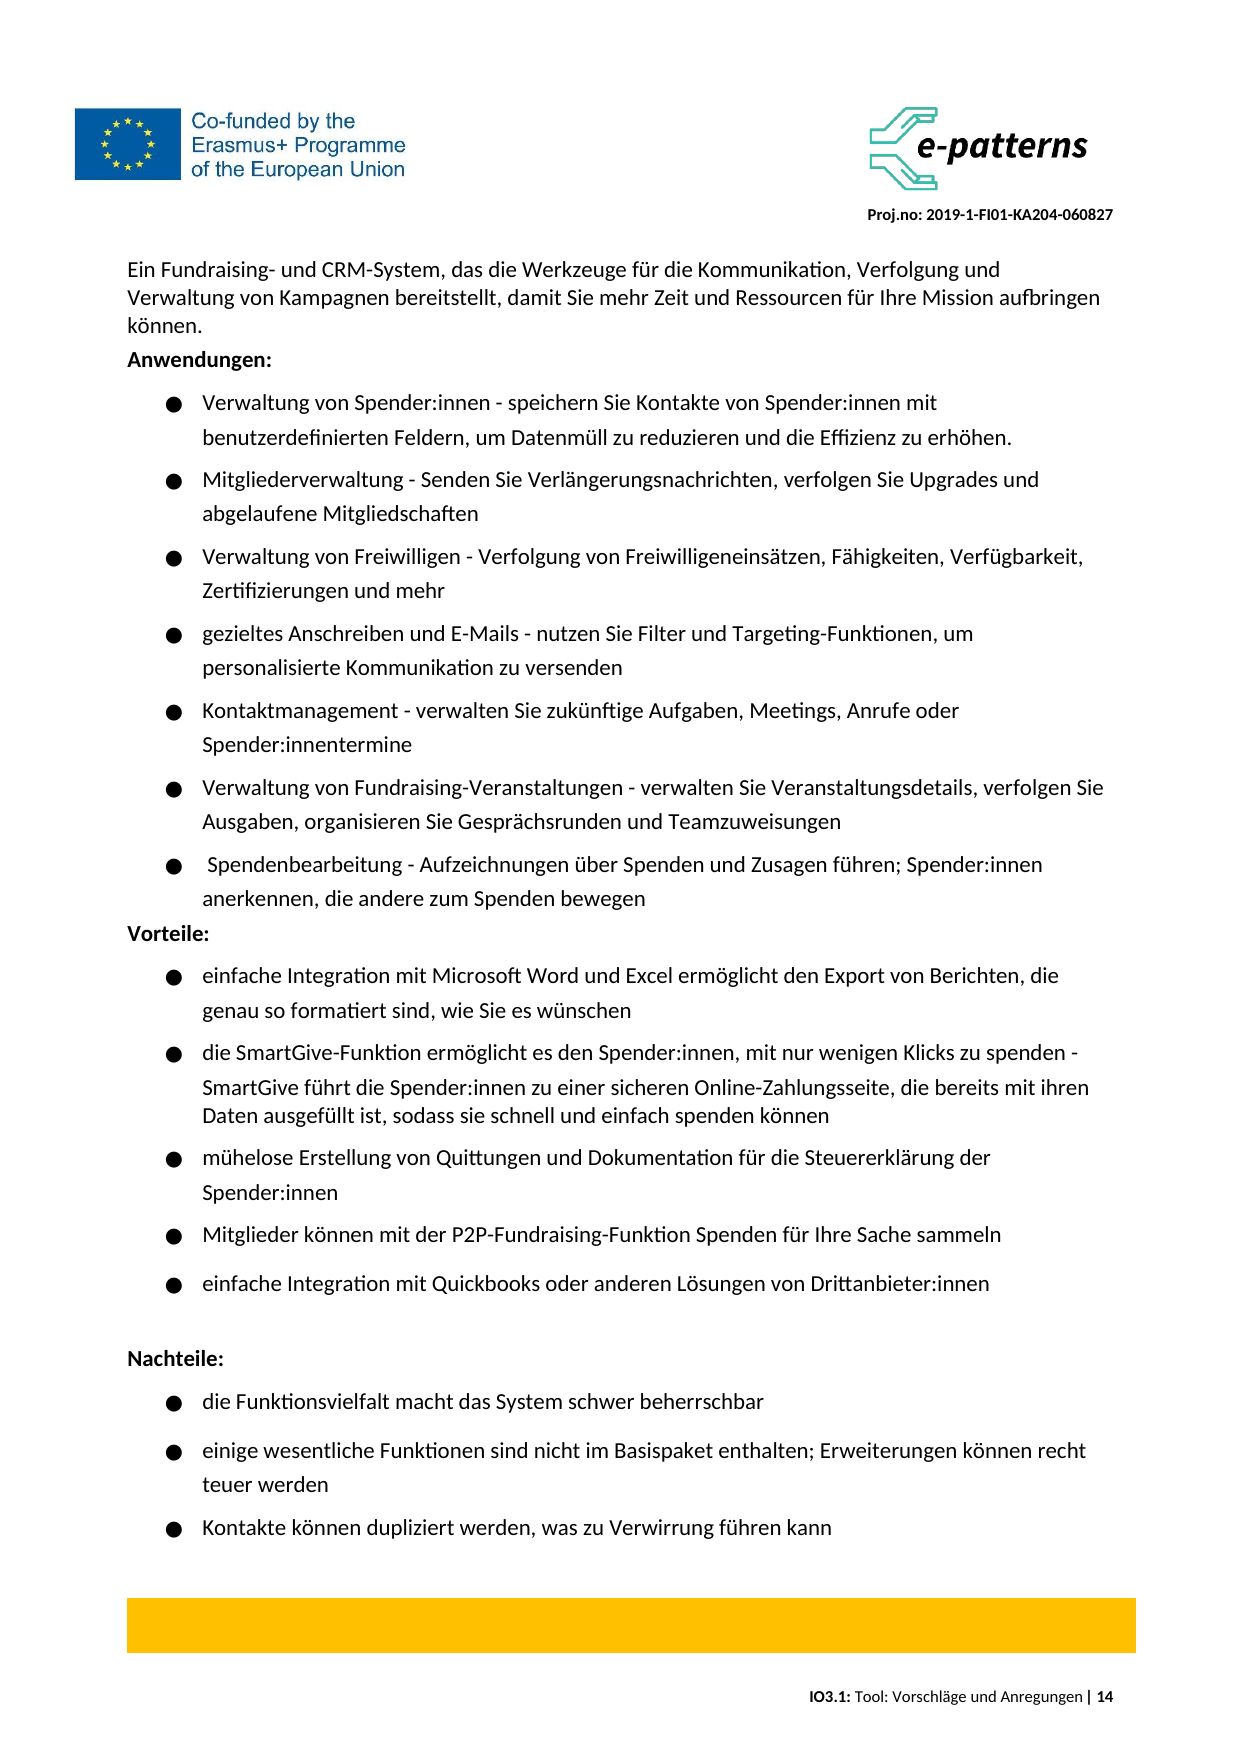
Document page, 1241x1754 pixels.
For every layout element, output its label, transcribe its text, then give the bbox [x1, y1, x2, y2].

text Nachteile: [127, 1344, 1113, 1372]
list Spendenbearbeitung - Aufzeichnungen über Spenden und Zusagen führen; Spender:innen anerkennen, die andere zum Spenden bewegen [164, 842, 1113, 912]
list Kontakte können dupliziert werden, was zu Verwirrung führen kann [164, 1504, 1113, 1547]
list Mitgliederverwaltung - Senden Sie Verlängerungsnachrichten, verfolgen Sie Upgrades und abgelaufene Mitgliedschaften [164, 457, 1113, 528]
list Kontaktmanagement - verwalten Sie zukünftige Aufgaben, Meetings, Anrufe oder Spender:innentermine [164, 688, 1113, 758]
list die Funktionsvielfalt macht das System schwer beherrschbar [164, 1378, 1113, 1421]
text Vorteile: [127, 919, 1113, 947]
text Ein Fundraising- und CRM-System, das die Werkzeuge für die Kommunikation, Verfolgung und Verwaltung von Kampagnen bereitstellt, damit Sie mehr Zeit und Ressourcen für Ihre Mission aufbringen können. [127, 255, 1113, 339]
list die SmartGive-Funktion ermöglicht es den Spender:innen, mit nur wenigen Klicks zu spenden - SmartGive führt die Spender:innen zu einer sicheren Online-Zahlungsseite, die bereits mit ihren Daten ausgefüllt ist, sodass sie schnell und einfach spenden können [164, 1030, 1113, 1129]
list einfache Integration mit Quickbooks oder anderen Lösungen von Drittanbieter:innen [164, 1261, 1113, 1304]
list Verwaltung von Freiwilligen - Verfolgung von Freiwilligeneinsätzen, Fähigkeiten, Verfügbarkeit, Zertifizierungen und mehr [164, 534, 1113, 604]
list mühelose Erstellung von Quittungen und Dokumentation für die Steuererklärung der Spender:innen [164, 1135, 1113, 1206]
picture [57, 93, 542, 193]
list einfache Integration mit Microsoft Word und Excel ermöglicht den Export von Berichten, die genau so formatiert sind, wie Sie es wünschen [164, 953, 1113, 1024]
text Anwendungen: [127, 346, 1113, 374]
list Verwaltung von Fundraising-Veranstaltungen - verwalten Sie Veranstaltungsdetails, verfolgen Sie Ausgaben, organisieren Sie Gesprächsrunden und Teamzuweisungen [164, 765, 1113, 836]
list gezieltes Anschreiben und E-Mails - nutzen Sie Filter und Targeting-Funktionen, um personalisierte Kommunikation zu versenden [164, 611, 1113, 682]
list Verwaltung von Spender:innen - speichern Sie Kontakte von Spender:innen mit benutzerdefinierten Feldern, um Datenmüll zu reduzieren und die Effizienz zu erhöhen. [164, 380, 1113, 451]
picture [864, 105, 1092, 193]
list einige wesentliche Funktionen sind nicht im Basispaket enthalten; Erweiterungen können recht teuer werden [164, 1427, 1113, 1498]
list Mitglieder können mit der P2P-Fundraising-Funktion Spenden für Ihre Sache sammeln [164, 1212, 1113, 1255]
